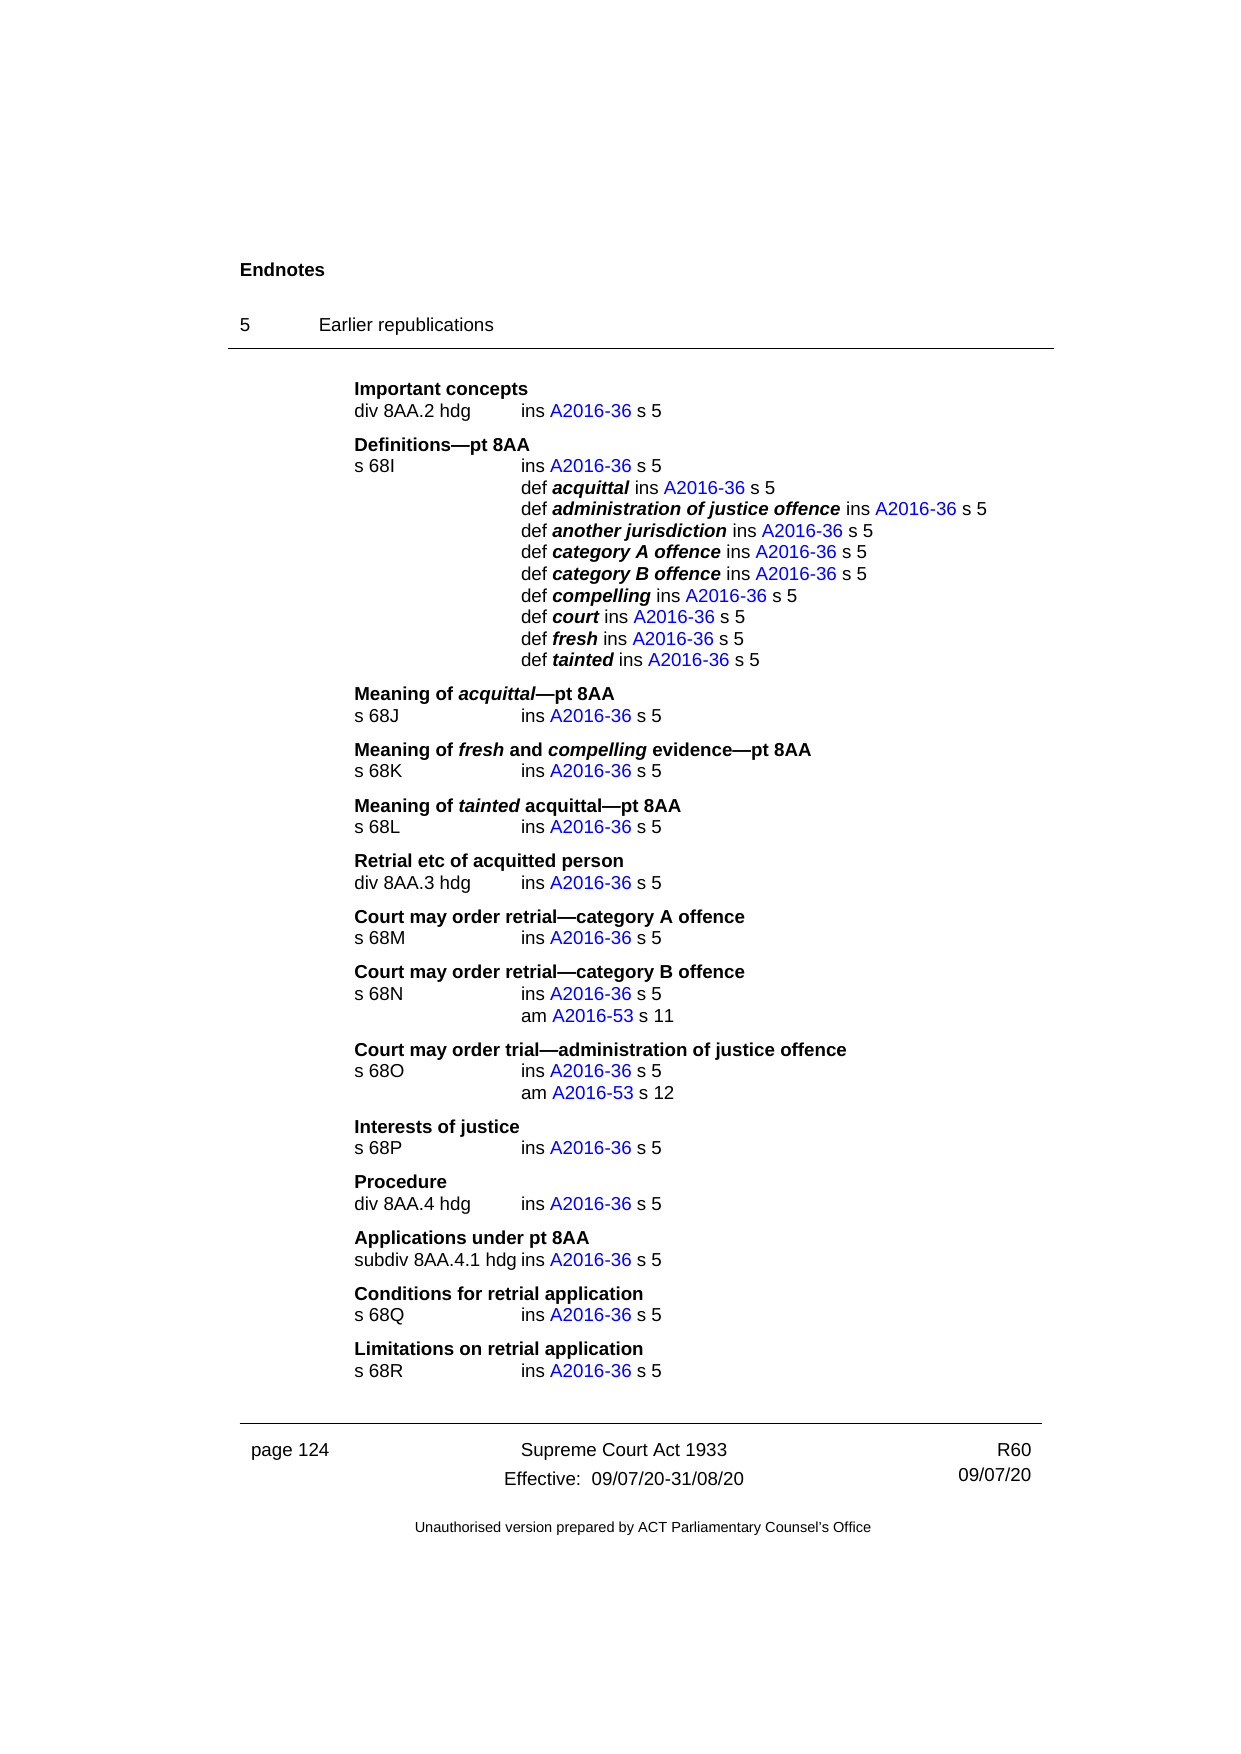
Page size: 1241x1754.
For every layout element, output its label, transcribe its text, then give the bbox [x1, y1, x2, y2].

text div 8AA.2 hdg ins A2016-36 s 5 [354, 399, 1042, 421]
text div 8AA.3 hdg ins A2016-36 s 5 [354, 872, 1042, 893]
text Court may order trial—administration of justice offence [354, 1038, 1042, 1060]
text s 68P ins A2016-36 s 5 [354, 1137, 1042, 1159]
text Court may order retrial—category A offence [354, 906, 1042, 927]
text subdiv 8AA.4.1 hdg ins A2016-36 s 5 [354, 1248, 1042, 1270]
text def acquittal ins A2016-36 s 5 [354, 477, 1042, 498]
text Retrial etc of acquitted person [354, 850, 1042, 872]
text Meaning of fresh and compelling evidence—pt 8AA [354, 739, 1042, 760]
text def court ins A2016-36 s 5 [354, 606, 1042, 627]
text s 68K ins A2016-36 s 5 [354, 760, 1042, 782]
text Definitions—pt 8AA [354, 433, 1042, 455]
text Procedure [354, 1171, 1042, 1193]
text Applications under pt 8AA [354, 1227, 1042, 1248]
text s 68L ins A2016-36 s 5 [354, 816, 1042, 837]
text am A2016-53 s 11 [354, 1004, 1042, 1026]
text s 68I ins A2016-36 s 5 [354, 455, 1042, 477]
text def another jurisdiction ins A2016-36 s 5 [354, 520, 1042, 541]
text s 68N ins A2016-36 s 5 [354, 983, 1042, 1004]
text s 68R ins A2016-36 s 5 [354, 1360, 1042, 1381]
text Interests of justice [354, 1116, 1042, 1137]
text def category A offence ins A2016-36 s 5 [354, 541, 1042, 563]
text Important concepts [354, 378, 1042, 399]
text def administration of justice offence ins A2016-36 s 5 [354, 498, 1042, 520]
text def fresh ins A2016-36 s 5 [354, 627, 1042, 649]
text Limitations on retrial application [354, 1338, 1042, 1360]
text Meaning of tainted acquittal—pt 8AA [354, 794, 1042, 816]
text s 68Q ins A2016-36 s 5 [354, 1304, 1042, 1326]
text def compelling ins A2016-36 s 5 [354, 584, 1042, 606]
text Conditions for retrial application [354, 1282, 1042, 1304]
text Court may order retrial—category B offence [354, 961, 1042, 983]
text div 8AA.4 hdg ins A2016-36 s 5 [354, 1193, 1042, 1214]
text s 68O ins A2016-36 s 5 [354, 1060, 1042, 1082]
text am A2016-53 s 12 [354, 1082, 1042, 1103]
text s 68M ins A2016-36 s 5 [354, 927, 1042, 949]
text s 68J ins A2016-36 s 5 [354, 705, 1042, 726]
text def category B offence ins A2016-36 s 5 [354, 563, 1042, 584]
text Meaning of acquittal—pt 8AA [354, 683, 1042, 705]
text def tainted ins A2016-36 s 5 [354, 649, 1042, 671]
